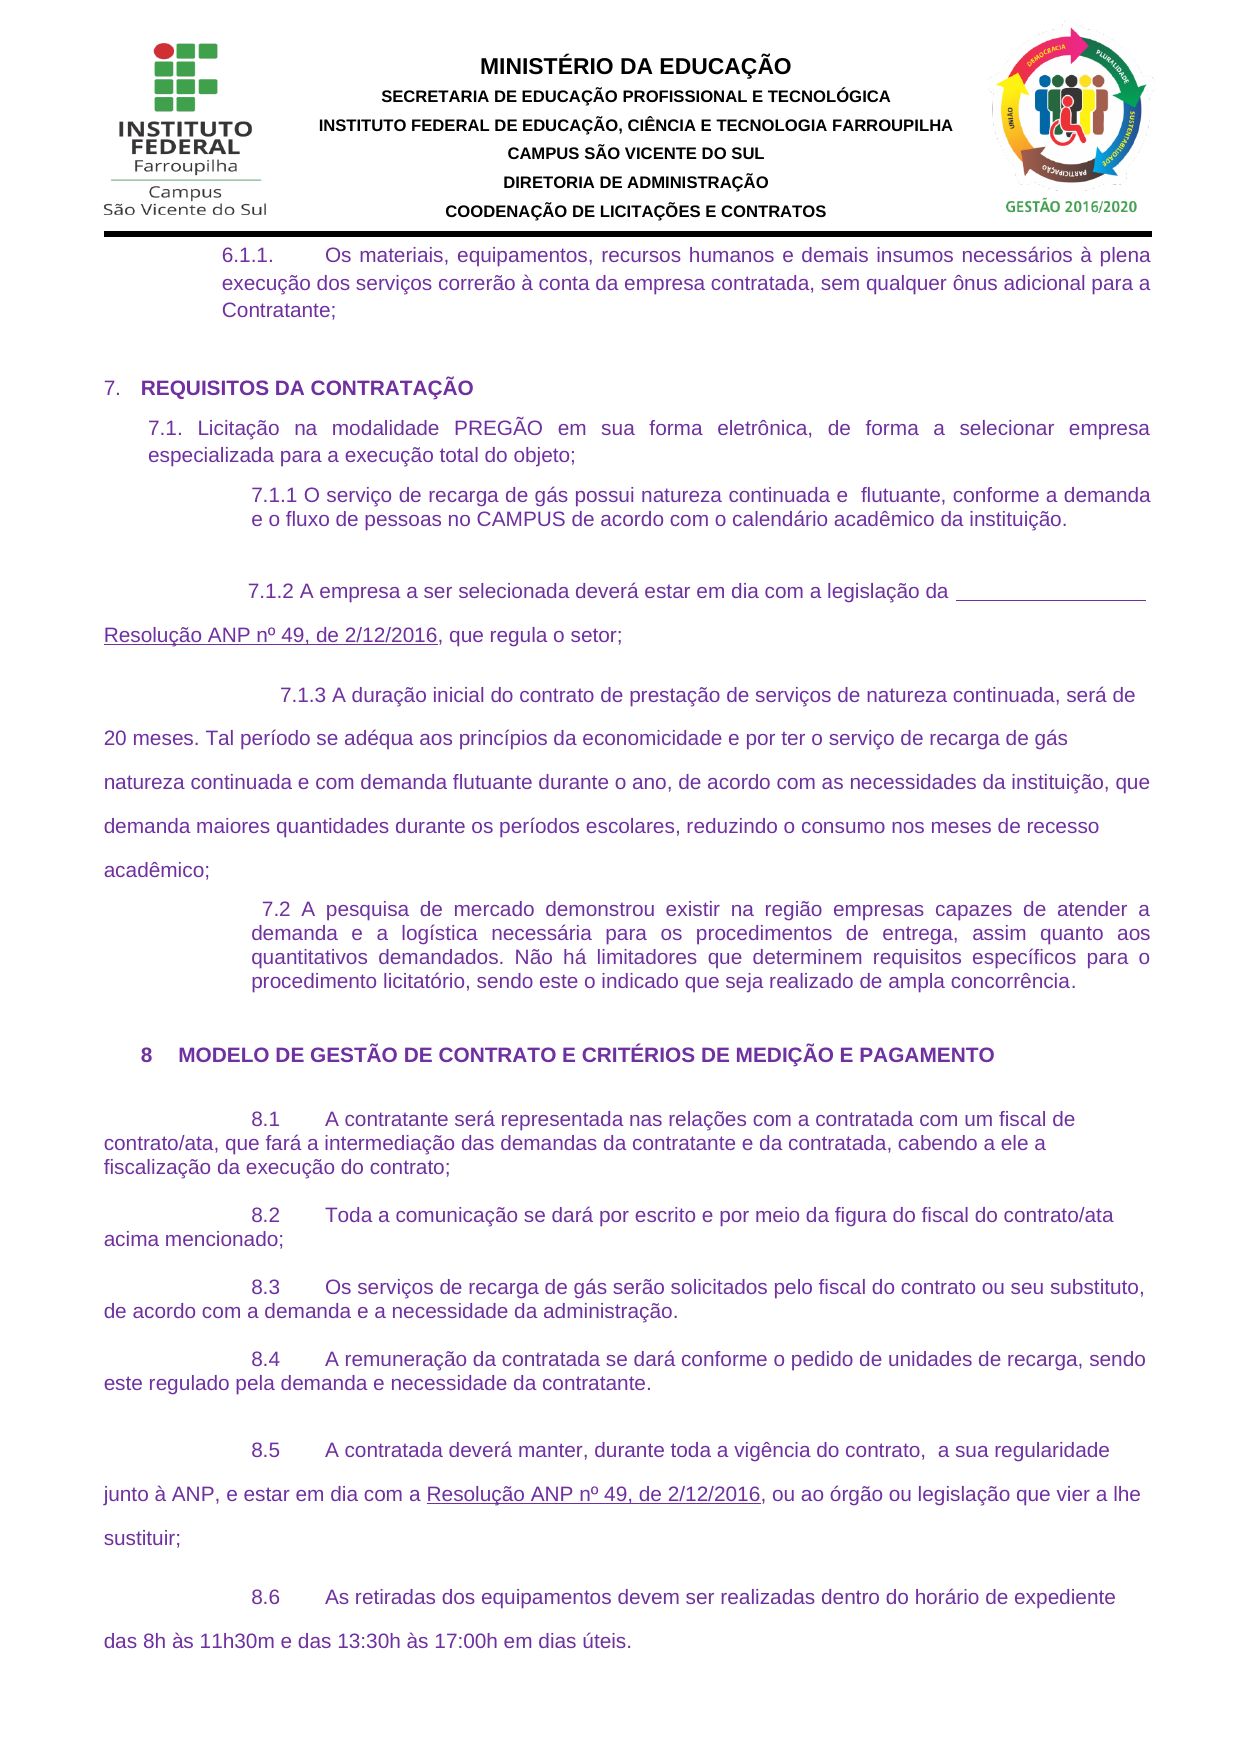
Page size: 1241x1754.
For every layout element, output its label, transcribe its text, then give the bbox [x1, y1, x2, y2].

list REQUISITOS DA CONTRATAÇÃO [103, 375, 1152, 399]
picture [987, 18, 1155, 213]
text 8.3 Os serviços de recarga de gás serão solicitados pelo fiscal do contrato ou seu substituto, de acordo com a demanda e a necessidade da administração. [103, 1274, 1152, 1322]
text 7.1.3 A duração inicial do contrato de prestação de serviços de natureza continuada, será de 20 meses. Tal período se adéqua aos princípios da economicidade e por ter o serviço de recarga de gás natureza continuada e com demanda flutuante durante o ano, de acordo com as necessidades da instituição, que demanda maiores quantidades durante os períodos escolares, reduzindo o consumo nos meses de recesso acadêmico; [103, 663, 1152, 881]
text 8.1 A contratante será representada nas relações com a contratada com um fiscal de contrato/ata, que fará a intermediação das demandas da contratante e da contratada, cabendo a ele a fiscalização da execução do contrato; [103, 1107, 1152, 1179]
picture [103, 43, 266, 215]
text 8.2 Toda a comunicação se dará por escrito e por meio da figura do fiscal do contrato/ata acima mencionado; [103, 1203, 1152, 1251]
text 7.1. Licitação na modalidade PREGÃO em sua forma eletrônica, de forma a selecionar empresa especializada para a execução total do objeto; [148, 415, 1152, 467]
text 7.2 A pesquisa de mercado demonstrou existir na região empresas capazes de atender a demanda e a logística necessária para os procedimentos de entrega, assim quanto aos quantitativos demandados. Não há limitadores que determinem requisitos específicos para o procedimento licitatório, sendo este o indicado que seja realizado de ampla concorrência. [251, 897, 1152, 993]
list MODELO DE GESTÃO DE CONTRATO E CRITÉRIOS DE MEDIÇÃO E PAGAMENTO [141, 1043, 1152, 1067]
text 8.4 A remuneração da contratada se dará conforme o pedido de unidades de recarga, sendo este regulado pela demanda e necessidade da contratante. [103, 1346, 1152, 1394]
text 8.5 A contratada deverá manter, durante toda a vigência do contrato, a sua regularidade junto à ANP, e estar em dia com a Resolução ANP nº 49, de 2/12/2016, ou ao órgão ou legislação que vier a lhe sustituir; [103, 1418, 1152, 1549]
text 7.1.2 A empresa a ser selecionada deverá estar em dia com a legislação da Resolução ANP nº 49, de 2/12/2016, que regula o setor; [103, 559, 1152, 647]
text 7.1.1 O serviço de recarga de gás possui natureza continuada e flutuante, conforme a demanda e o fluxo de pessoas no CAMPUS de acordo com o calendário acadêmico da instituição. [251, 483, 1152, 531]
text 8.6 As retiradas dos equipamentos devem ser realizadas dentro do horário de expediente das 8h às 11h30m e das 13:30h às 17:00h em dias úteis. [103, 1565, 1152, 1653]
list Os materiais, equipamentos, recursos humanos e demais insumos necessários à plena execução dos serviços correrão à conta da empresa contratada, sem qualquer ônus adicional para a Contratante; [222, 243, 1152, 322]
